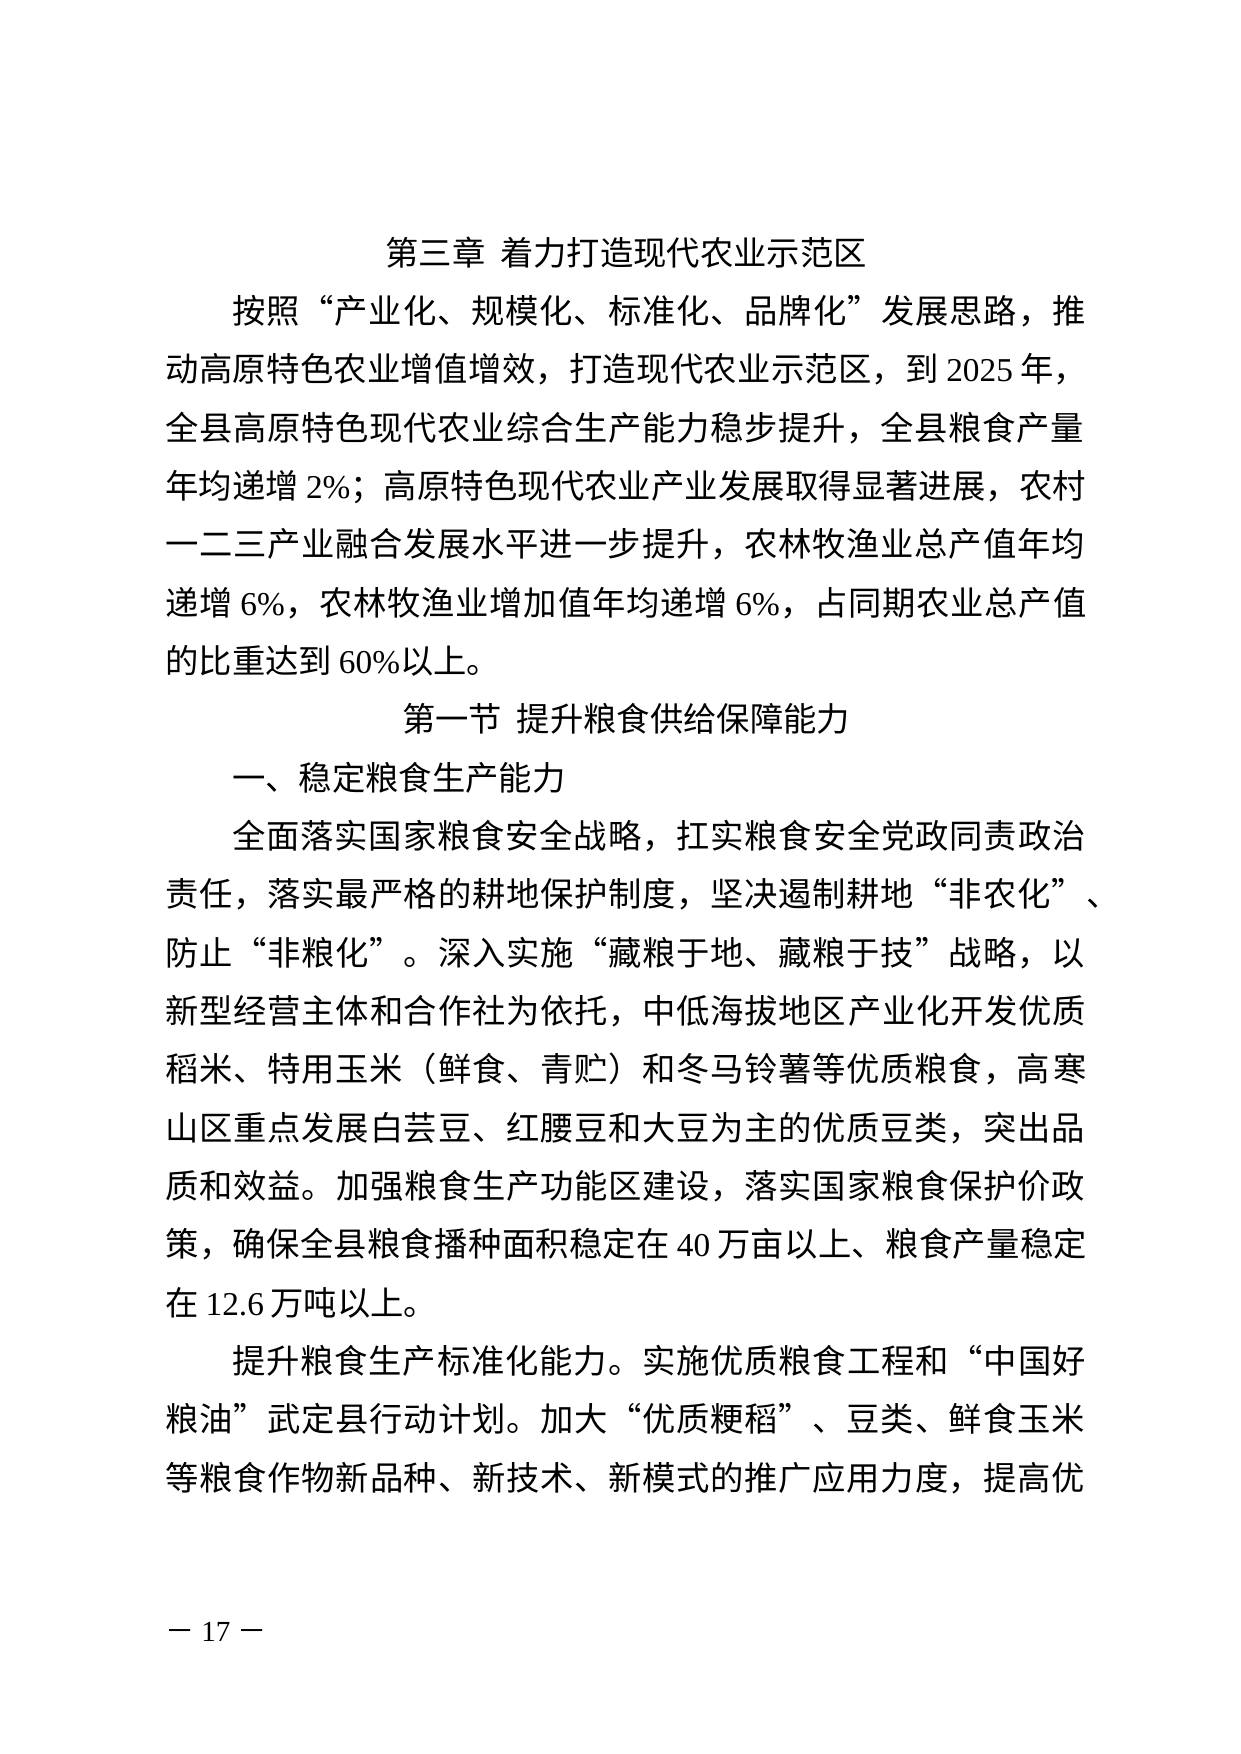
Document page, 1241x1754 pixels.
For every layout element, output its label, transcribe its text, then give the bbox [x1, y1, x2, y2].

text 一、稳定粮食生产能力 [165, 743, 1087, 802]
text 第三章 着力打造现代农业示范区 [165, 218, 1087, 277]
text 全面落实国家粮食安全战略，扛实粮食安全党政同责政治责任，落实最严格的耕地保护制度，坚决遏制耕地“非农化”、防止“非粮化”。深入实施“藏粮于地、藏粮于技”战略，以新型经营主体和合作社为依托，中低海拔地区产业化开发优质稻米、特用玉米（鲜食、青贮）和冬马铃薯等优质粮食，高寒山区重点发展白芸豆、红腰豆和大豆为主的优质豆类，突出品质和效益。加强粮食生产功能区建设，落实国家粮食保护价政策，确保全县粮食播种面积稳定在40万亩以上、粮食产量稳定在12.6万吨以上。 [165, 802, 1087, 1327]
text 按照“产业化、规模化、标准化、品牌化”发展思路，推动高原特色农业增值增效，打造现代农业示范区，到2025年，全县高原特色现代农业综合生产能力稳步提升，全县粮食产量年均递增2%；高原特色现代农业产业发展取得显著进展，农村一二三产业融合发展水平进一步提升，农林牧渔业总产值年均递增6%，农林牧渔业增加值年均递增6%，占同期农业总产值的比重达到60%以上。 [165, 277, 1087, 685]
text 第一节 提升粮食供给保障能力 [165, 685, 1087, 743]
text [165, 1327, 1087, 1502]
